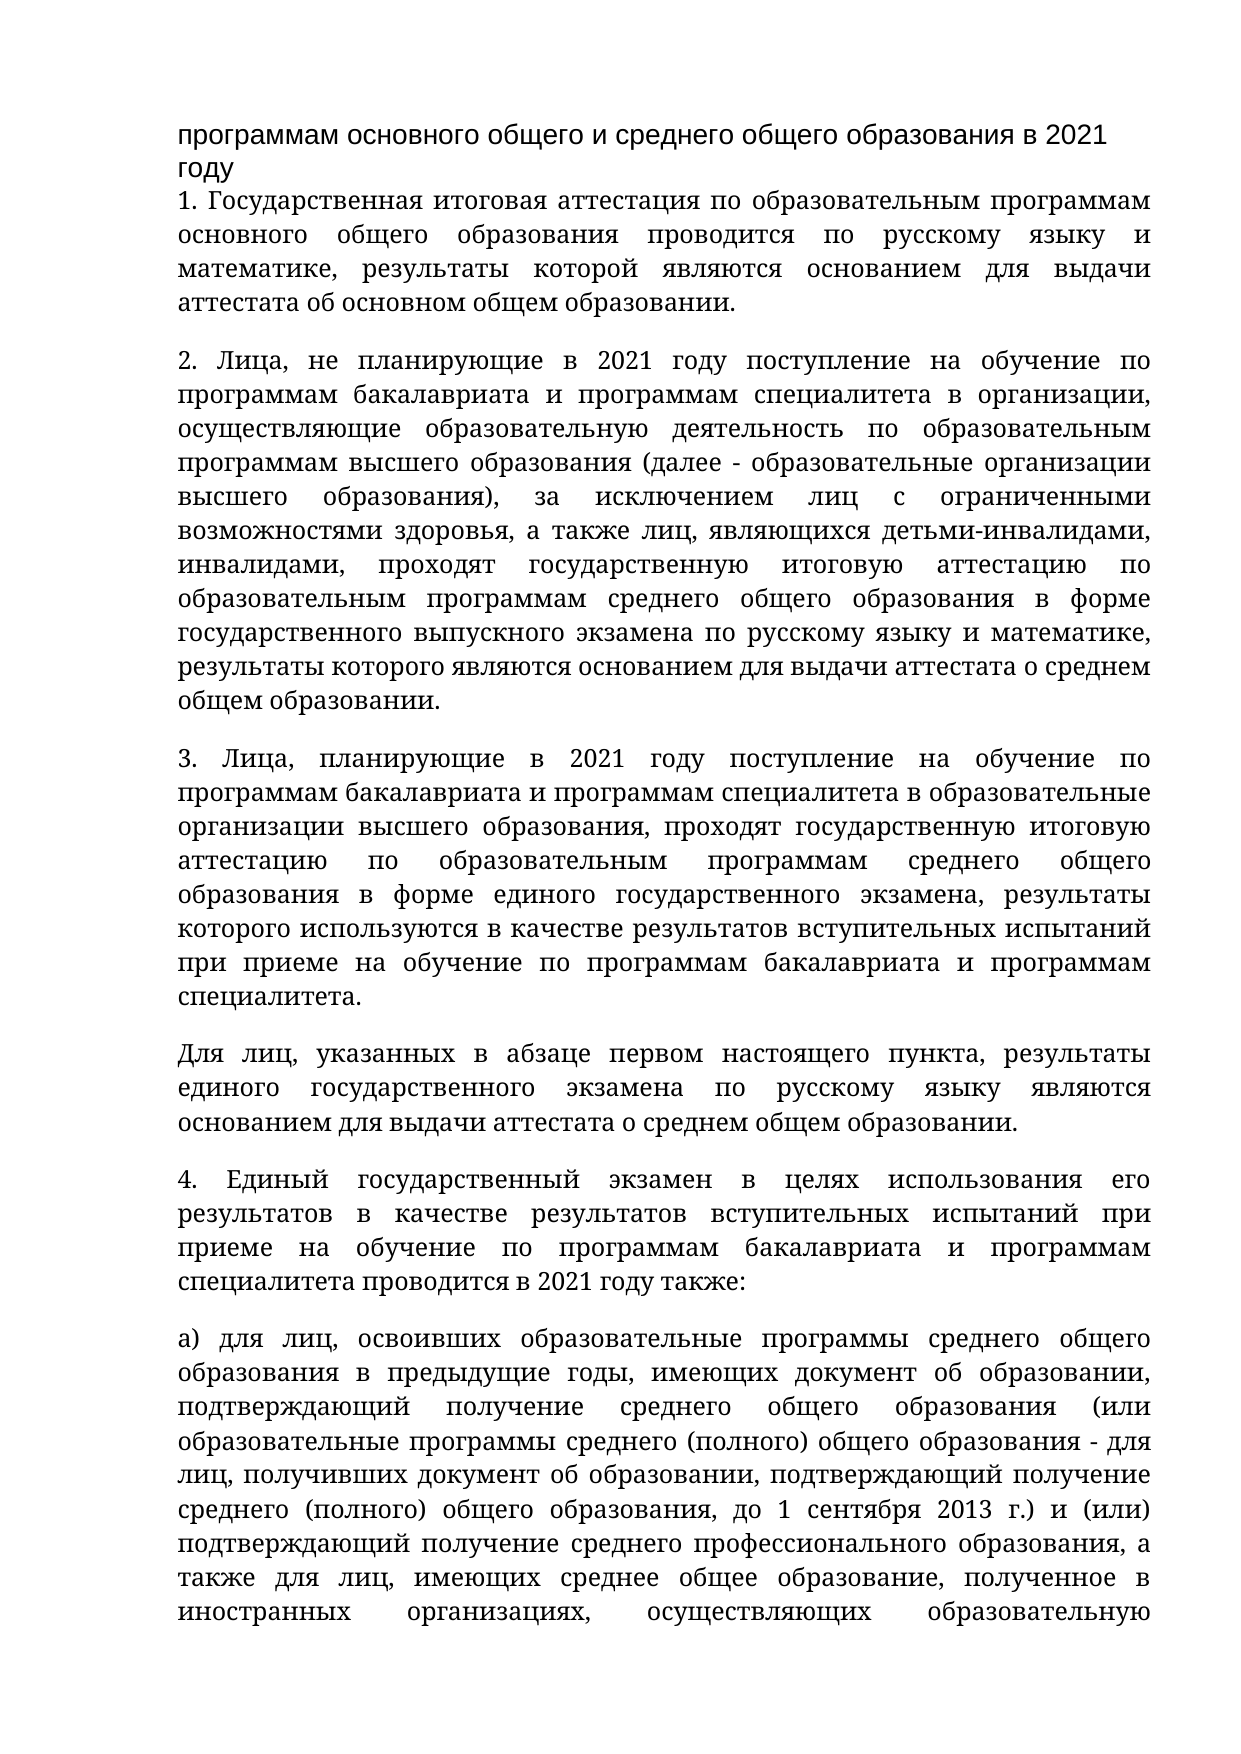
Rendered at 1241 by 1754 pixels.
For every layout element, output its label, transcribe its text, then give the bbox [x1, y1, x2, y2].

text 1. Государственная итоговая аттестация по образовательным программам основного общего образования проводится по русскому языку и математике, результаты которой являются основанием для выдачи аттестата об основном общем образовании. [177, 183, 1152, 319]
text 2. Лица, не планирующие в 2021 году поступление на обучение по программам бакалавриата и программам специалитета в организации, осуществляющие образовательную деятельность по образовательным программам высшего образования (далее - образовательные организации высшего образования), за исключением лиц с ограниченными возможностями здоровья, а также лиц, являющихся детьми-инвалидами, инвалидами, проходят государственную итоговую аттестацию по образовательным программам среднего общего образования в форме государственного выпускного экзамена по русскому языку и математике, результаты которого являются основанием для выдачи аттестата о среднем общем образовании. [177, 342, 1152, 717]
text 3. Лица, планирующие в 2021 году поступление на обучение по программам бакалавриата и программам специалитета в образовательные организации высшего образования, проходят государственную итоговую аттестацию по образовательным программам среднего общего образования в форме единого государственного экзамена, результаты которого используются в качестве результатов вступительных испытаний при приеме на обучение по программам бакалавриата и программам специалитета. [177, 740, 1152, 1013]
text Для лиц, указанных в абзаце первом настоящего пункта, результаты единого государственного экзамена по русскому языку являются основанием для выдачи аттестата о среднем общем образовании. [177, 1036, 1152, 1138]
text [177, 118, 1152, 183]
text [177, 1321, 1152, 1627]
text 4. Единый государственный экзамен в целях использования его результатов в качестве результатов вступительных испытаний при приеме на обучение по программам бакалавриата и программам специалитета проводится в 2021 году также: [177, 1161, 1152, 1298]
